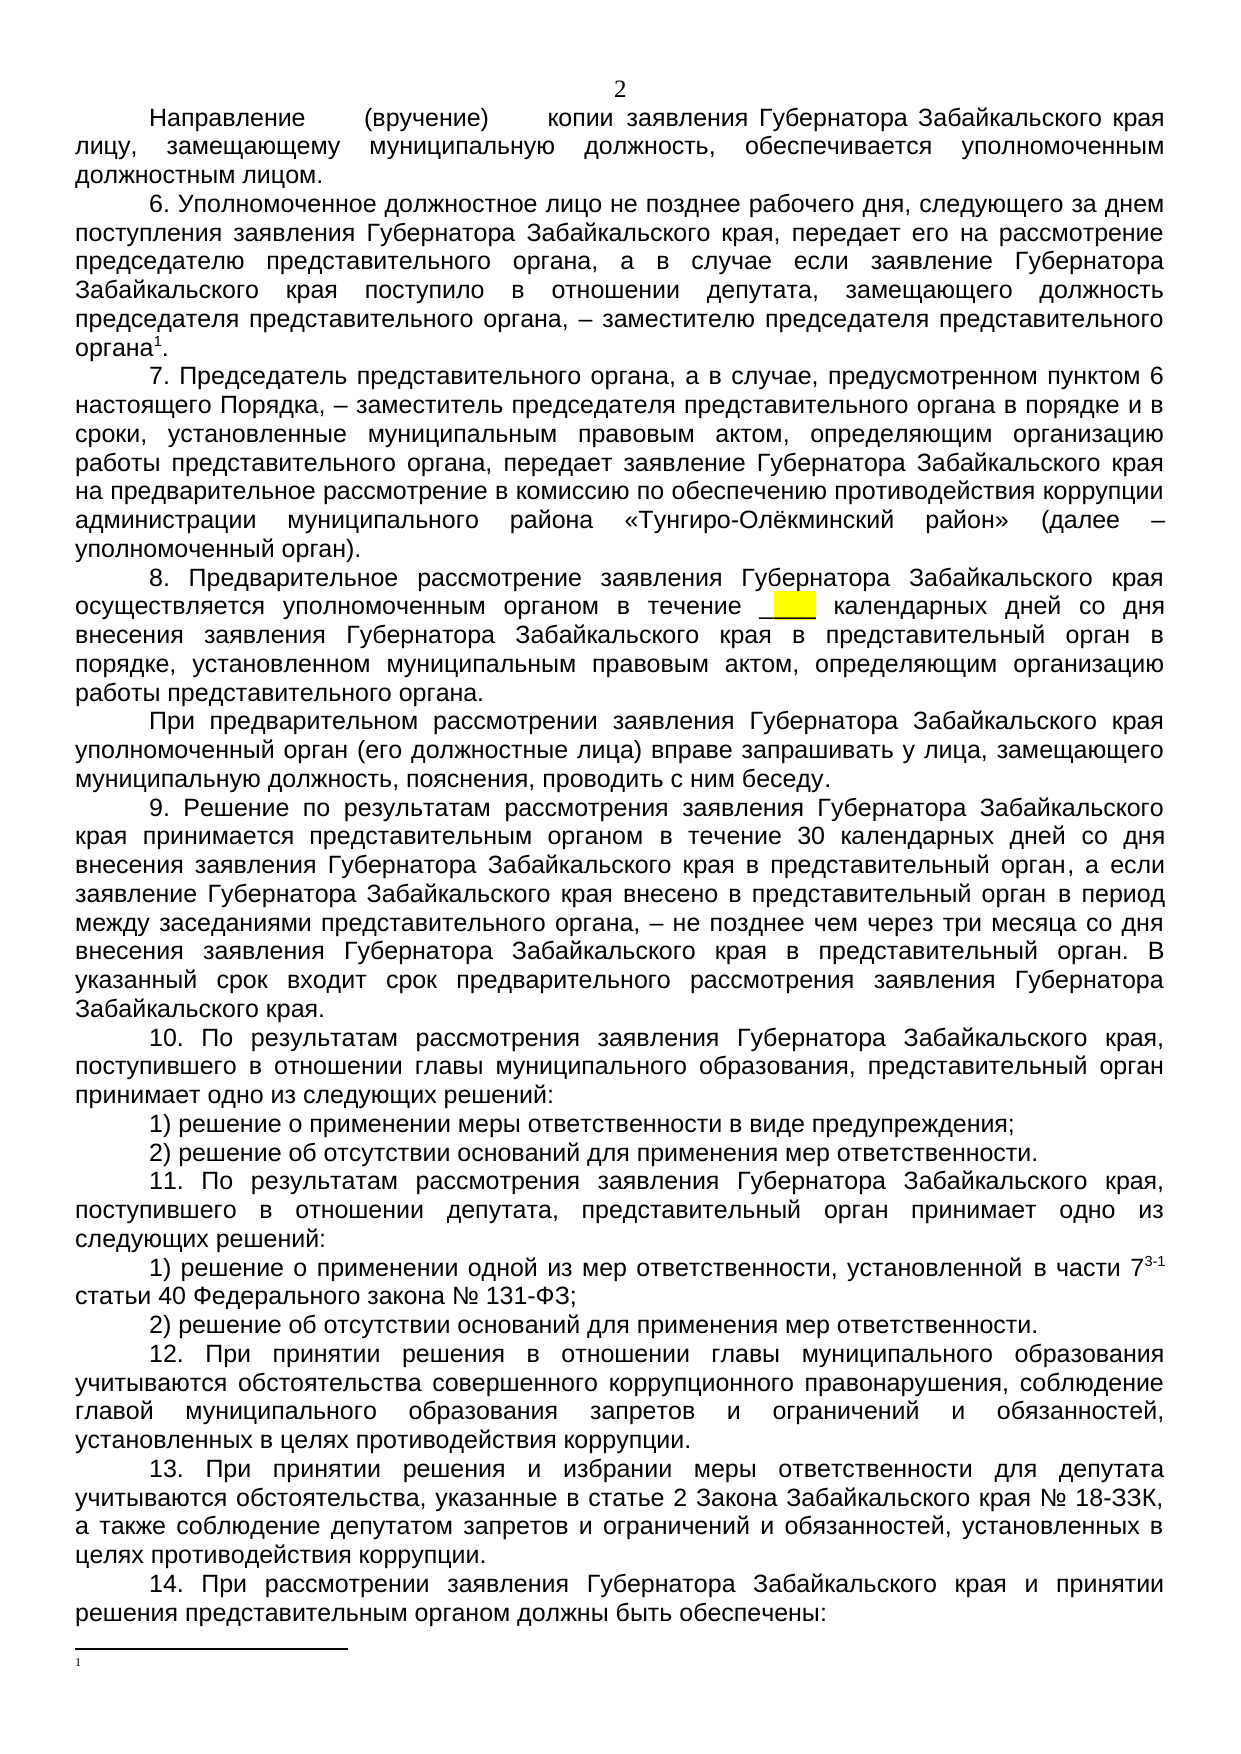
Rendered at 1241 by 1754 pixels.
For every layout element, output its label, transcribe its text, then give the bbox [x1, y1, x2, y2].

text 14. При рассмотрении заявления Губернатора Забайкальского края и принятии решения представительным органом должны быть обеспечены: [75, 1569, 1165, 1626]
text Направление (вручение) копии заявления Губернатора Забайкальского края лицу, замещающему муниципальную должность, обеспечивается уполномоченным должностным лицом. [75, 103, 1165, 189]
text 9. Решение по результатам рассмотрения заявления Губернатора Забайкальского края принимается представительным органом в течение 30 календарных дней со дня внесения заявления Губернатора Забайкальского края в представительный орган, а если заявление Губернатора Забайкальского края внесено в представительный орган в период между заседаниями представительного органа, – не позднее чем через три месяца со дня внесения заявления Губернатора Забайкальского края в представительный орган. В указанный срок входит срок предварительного рассмотрения заявления Губернатора Забайкальского края. [75, 793, 1165, 908]
text 11. По результатам рассмотрения заявления Губернатора Забайкальского края, поступившего в отношении депутата, представительный орган принимает одно из следующих решений: [75, 1166, 1165, 1253]
text 9. Решение по результатам рассмотрения заявления Губернатора Забайкальского края принимается представительным органом в течение 30 календарных дней со дня внесения заявления Губернатора Забайкальского края в представительный орган, а если заявление Губернатора Забайкальского края внесено в представительный орган в период между заседаниями представительного органа, – не позднее чем через три месяца со дня внесения заявления Губернатора Забайкальского края в представительный орган. В указанный срок входит срок предварительного рассмотрения заявления Губернатора Забайкальского края. [75, 936, 1165, 1023]
text 1) решение о применении одной из мер ответственности, установленной в части 73-1 статьи 40 Федерального закона № 131-ФЗ; [75, 1253, 1165, 1310]
text 8. Предварительное рассмотрение заявления Губернатора Забайкальского края осуществляется уполномоченным органом в течение ____ календарных дней со дня внесения заявления Губернатора Забайкальского края в представительный орган в порядке, установленном муниципальным правовым актом, определяющим организацию работы представительного органа. [75, 563, 1165, 706]
text 7. Председатель представительного органа, а в случае, предусмотренном пунктом 6 настоящего Порядка, – заместитель председателя представительного органа в порядке и в сроки, установленные муниципальным правовым актом, определяющим организацию работы представительного органа, передает заявление Губернатора Забайкальского края на предварительное рассмотрение в комиссию по обеспечению противодействия коррупции администрации муниципального района «Тунгиро-Олёкминский район» (далее – уполномоченный орган). [75, 361, 1165, 563]
text 10. По результатам рассмотрения заявления Губернатора Забайкальского края, поступившего в отношении главы муниципального образования, представительный орган принимает одно из следующих решений: [75, 1023, 1165, 1109]
text 2) решение об отсутствии оснований для применения мер ответственности. [75, 1138, 1165, 1166]
text При предварительном рассмотрении заявления Губернатора Забайкальского края уполномоченный орган (его должностные лица) вправе запрашивать у лица, замещающего муниципальную должность, пояснения, проводить с ним беседу. [75, 706, 1165, 793]
text 1) решение о применении меры ответственности в виде предупреждения; [75, 1109, 1165, 1138]
text 12. При принятии решения в отношении главы муниципального образования учитываются обстоятельства совершенного коррупционного правонарушения, соблюдение главой муниципального образования запретов и ограничений и обязанностей, установленных в целях противодействия коррупции. [75, 1339, 1165, 1454]
text 2) решение об отсутствии оснований для применения мер ответственности. [75, 1310, 1165, 1339]
text 13. При принятии решения и избрании меры ответственности для депутата учитываются обстоятельства, указанные в статье 2 Закона Забайкальского края № 18-ЗЗК, а также соблюдение депутатом запретов и ограничений и обязанностей, установленных в целях противодействия коррупции. [75, 1454, 1165, 1569]
text 6. Уполномоченное должностное лицо не позднее рабочего дня, следующего за днем поступления заявления Губернатора Забайкальского края, передает его на рассмотрение председателю представительного органа, а в случае если заявление Губернатора Забайкальского края поступило в отношении депутата, замещающего должность председателя представительного органа, – заместителю председателя представительного органа. [75, 189, 1165, 361]
